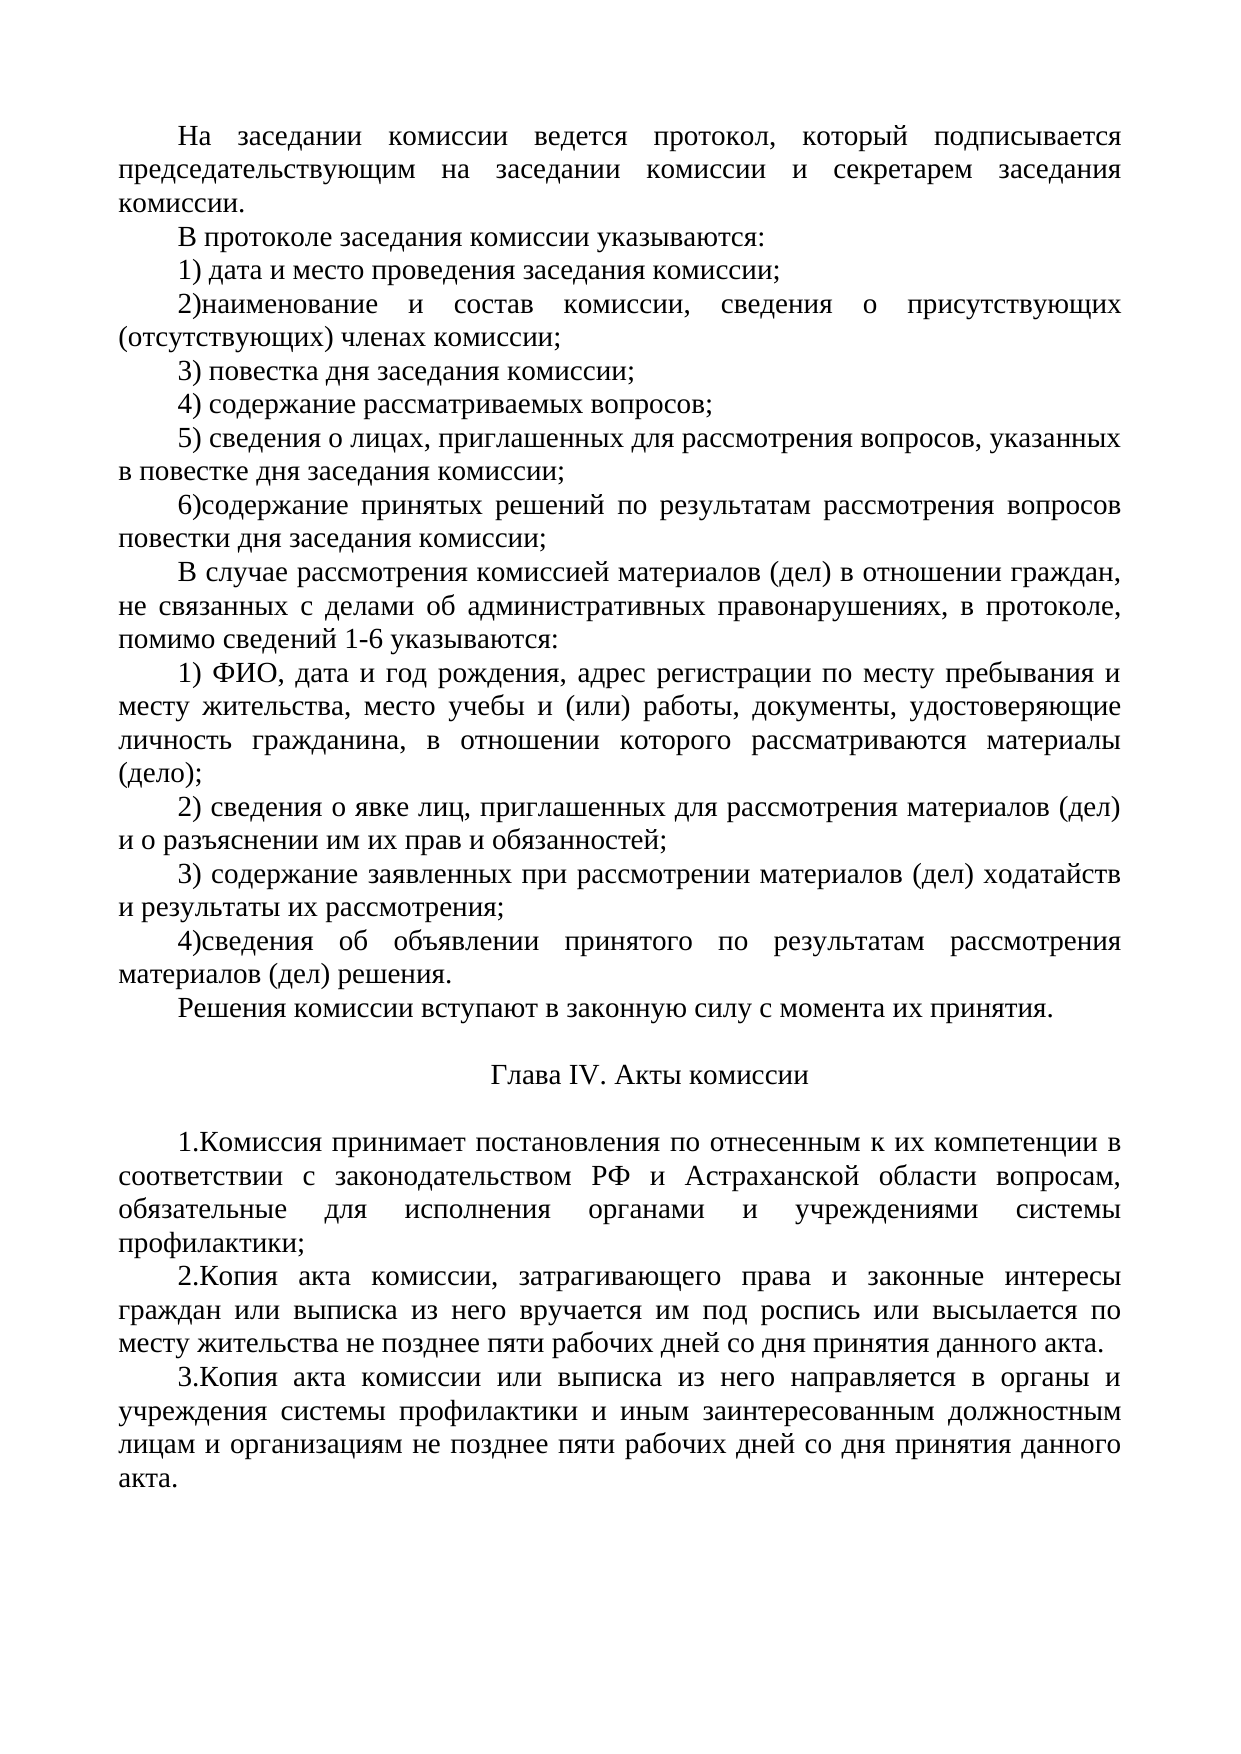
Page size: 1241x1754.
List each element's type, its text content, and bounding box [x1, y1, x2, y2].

text В протоколе заседания комиссии указываются: [118, 219, 1122, 252]
text Глава IV. Акты комиссии [118, 1057, 1122, 1091]
text В случае рассмотрения комиссией материалов (дел) в отношении граждан, не связанных с делами об административных правонарушениях, в протоколе, помимо сведений 1-6 указываются: [118, 554, 1122, 655]
text 2.Копия акта комиссии, затрагивающего права и законные интересы граждан или выписка из него вручается им под роспись или высылается по месту жительства не позднее пяти рабочих дней со дня принятия данного акта. [118, 1258, 1122, 1359]
text 3) содержание заявленных при рассмотрении материалов (дел) ходатайств и результаты их рассмотрения; [118, 856, 1122, 923]
text Решения комиссии вступают в законную силу с момента их принятия. [118, 990, 1122, 1024]
text 2) сведения о явке лиц, приглашенных для рассмотрения материалов (дел) и о разъяснении им их прав и обязанностей; [118, 789, 1122, 856]
text 1.Комиссия принимает постановления по отнесенным к их компетенции в соответствии с законодательством РФ и Астраханской области вопросам, обязательные для исполнения органами и учреждениями системы профилактики; [118, 1124, 1122, 1258]
text 1) дата и место проведения заседания комиссии; [118, 252, 1122, 286]
text 2)наименование и состав комиссии, сведения о присутствующих (отсутствующих) членах комиссии; [118, 286, 1122, 353]
text 1) ФИО, дата и год рождения, адрес регистрации по месту пребывания и месту жительства, место учебы и (или) работы, документы, удостоверяющие личность гражданина, в отношении которого рассматриваются материалы (дело); [118, 655, 1122, 789]
text На заседании комиссии ведется протокол, который подписывается председательствующим на заседании комиссии и секретарем заседания комиссии. [118, 118, 1122, 219]
text 4) содержание рассматриваемых вопросов; [118, 386, 1122, 420]
text 3.Копия акта комиссии или выписка из него направляется в органы и учреждения системы профилактики и иным заинтересованным должностным лицам и организациям не позднее пяти рабочих дней со дня принятия данного акта. [118, 1359, 1122, 1493]
text 5) сведения о лицах, приглашенных для рассмотрения вопросов, указанных в повестке дня заседания комиссии; [118, 420, 1122, 487]
text 4)сведения об объявлении принятого по результатам рассмотрения материалов (дел) решения. [118, 923, 1122, 990]
text 3) повестка дня заседания комиссии; [118, 353, 1122, 386]
text 6)содержание принятых решений по результатам рассмотрения вопросов повестки дня заседания комиссии; [118, 487, 1122, 554]
